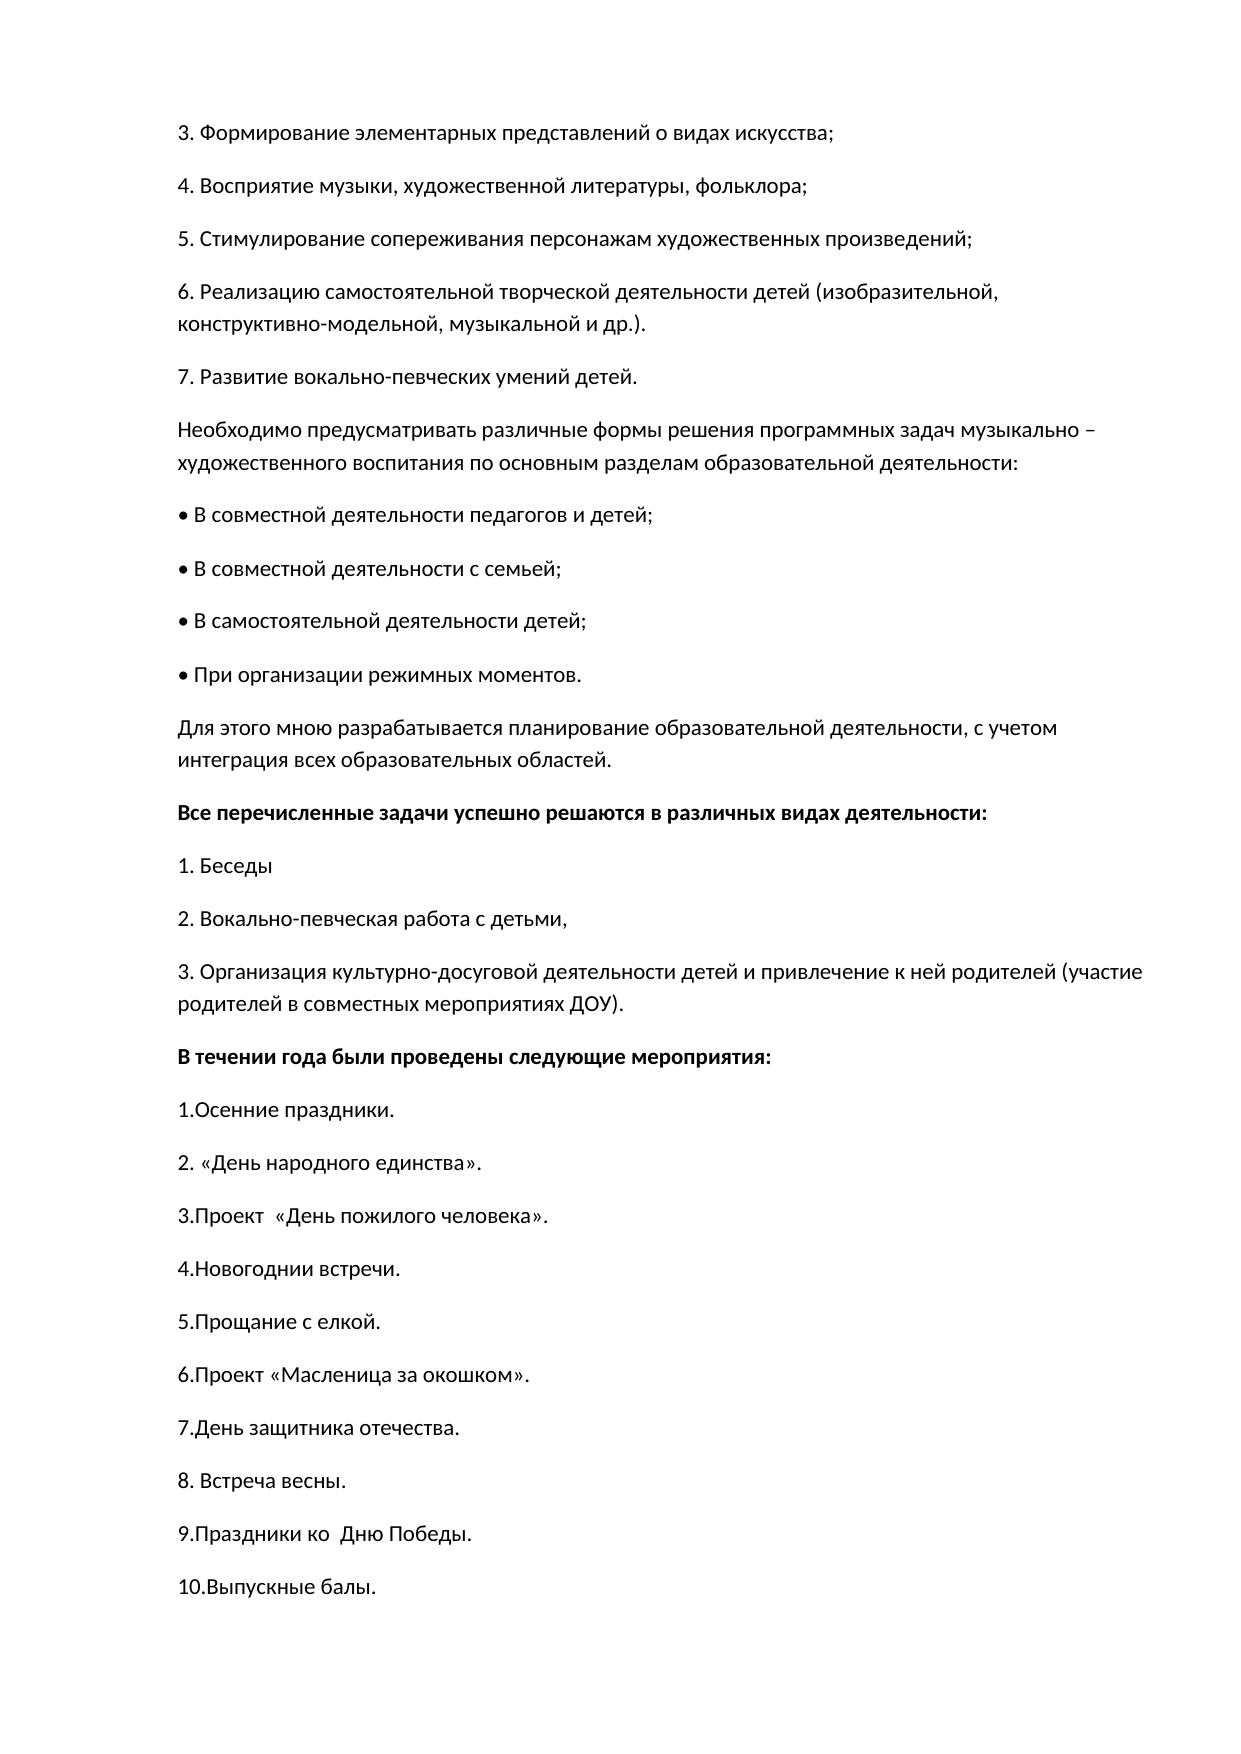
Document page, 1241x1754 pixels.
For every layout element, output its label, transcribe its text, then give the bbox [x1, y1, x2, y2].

text 1. Беседы [177, 851, 1152, 879]
text 3. Формирование элементарных представлений о видах искусства; [177, 118, 1152, 146]
text 5. Стимулирование сопереживания персонажам художественных произведений; [177, 224, 1152, 252]
text Все перечисленные задачи успешно решаются в различных видах деятельности: [177, 798, 1152, 826]
text 8. Встреча весны. [177, 1466, 1152, 1494]
text • В совместной деятельности педагогов и детей; [177, 501, 1152, 529]
text 1.Осенние праздники. [177, 1095, 1152, 1123]
text 2. «День народного единства». [177, 1148, 1152, 1176]
text 6. Реализацию самостоятельной творческой деятельности детей (изобразительной, конструктивно-модельной, музыкальной и др.). [177, 277, 1152, 337]
text 4.Новогоднии встречи. [177, 1254, 1152, 1282]
text • В самостоятельной деятельности детей; [177, 607, 1152, 635]
text • При организации режимных моментов. [177, 660, 1152, 688]
text Необходимо предусматривать различные формы решения программных задач музыкально – художественного воспитания по основным разделам образовательной деятельности: [177, 415, 1152, 476]
text Для этого мною разрабатывается планирование образовательной деятельности, с учетом интеграция всех образовательных областей. [177, 713, 1152, 773]
text 4. Восприятие музыки, художественной литературы, фольклора; [177, 171, 1152, 199]
text 10.Выпускные балы. [177, 1572, 1152, 1600]
text В течении года были проведены следующие мероприятия: [177, 1042, 1152, 1070]
text 2. Вокально-певческая работа с детьми, [177, 904, 1152, 932]
text 9.Праздники ко Дню Победы. [177, 1519, 1152, 1547]
text • В совместной деятельности с семьей; [177, 554, 1152, 582]
text 3. Организация культурно-досуговой деятельности детей и привлечение к ней родителей (участие родителей в совместных мероприятиях ДОУ). [177, 957, 1152, 1017]
text 7. Развитие вокально-певческих умений детей. [177, 362, 1152, 390]
text 5.Прощание с елкой. [177, 1307, 1152, 1335]
text 7.День защитника отечества. [177, 1413, 1152, 1441]
text 3.Проект «День пожилого человека». [177, 1201, 1152, 1229]
text 6.Проект «Масленица за окошком». [177, 1360, 1152, 1388]
